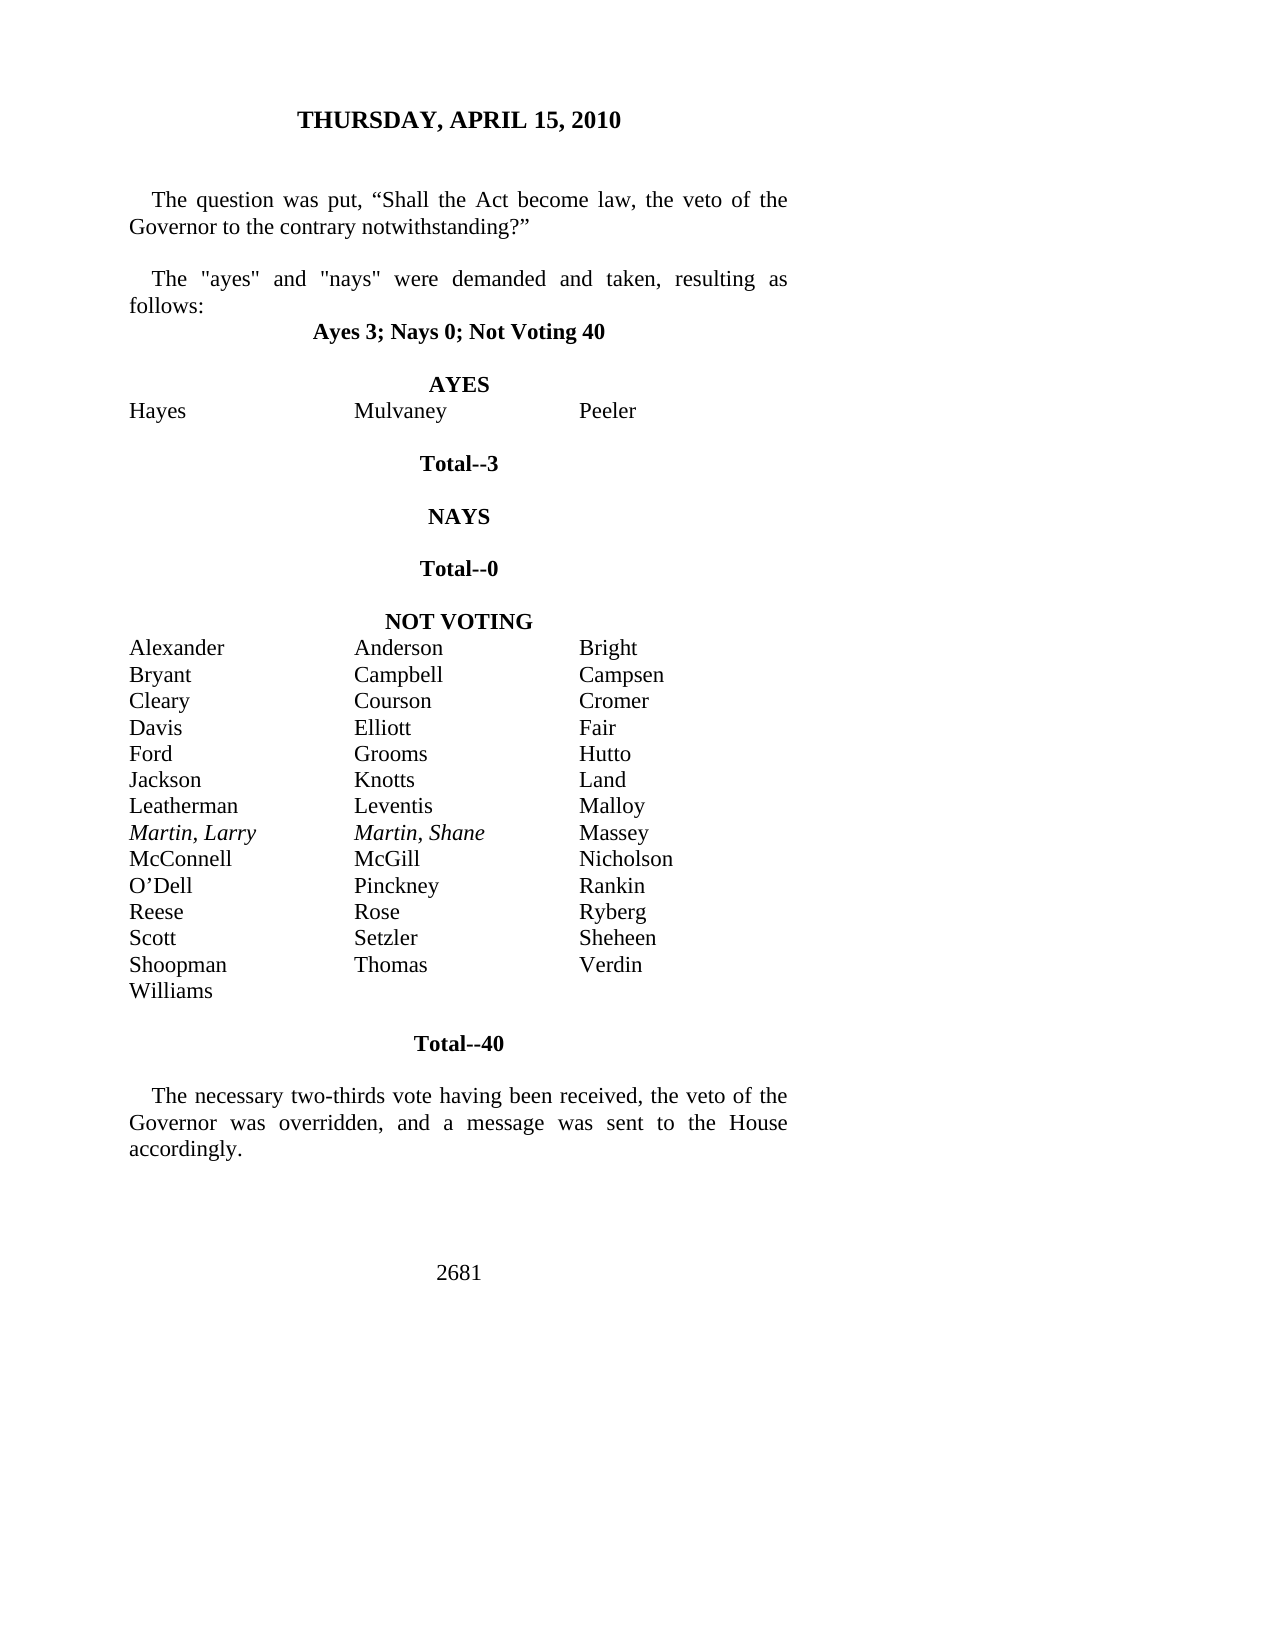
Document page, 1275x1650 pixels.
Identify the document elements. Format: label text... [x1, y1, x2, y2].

text AYES [129, 371, 789, 397]
text Total--3 [129, 450, 789, 476]
text The "ayes" and "nays" were demanded and taken, resulting as follows: [129, 266, 789, 318]
text Shoopman Thomas Verdin [129, 951, 789, 977]
text Cleary Courson Cromer [129, 687, 789, 713]
text Total--0 [129, 555, 789, 582]
text NAYS [129, 503, 789, 529]
text Alexander Anderson Bright [129, 634, 789, 661]
text Ayes 3; Nays 0; Not Voting 40 [129, 318, 789, 344]
text Williams [129, 977, 789, 1003]
text NOT VOTING [129, 608, 789, 634]
text The question was put, “Shall the Act become law, the veto of the Governor to the contrary notwithstanding?” [129, 186, 789, 239]
text McConnell McGill Nicholson [129, 845, 789, 872]
text Leatherman Leventis Malloy [129, 793, 789, 819]
text Davis Elliott Fair [129, 713, 789, 740]
text Ford Grooms Hutto [129, 740, 789, 766]
text Reese Rose Ryberg [129, 898, 789, 924]
text Martin, Larry Martin, Shane Massey [129, 819, 789, 845]
text Scott Setzler Sheheen [129, 924, 789, 951]
text Jackson Knotts Land [129, 766, 789, 793]
text O’Dell Pinckney Rankin [129, 872, 789, 898]
text Hayes Mulvaney Peeler [129, 397, 789, 424]
text Bryant Campbell Campsen [129, 661, 789, 687]
text Total--40 [129, 1030, 789, 1056]
text The necessary two-thirds vote having been received, the veto of the Governor was overridden, and a message was sent to the House accordingly. [129, 1082, 789, 1162]
